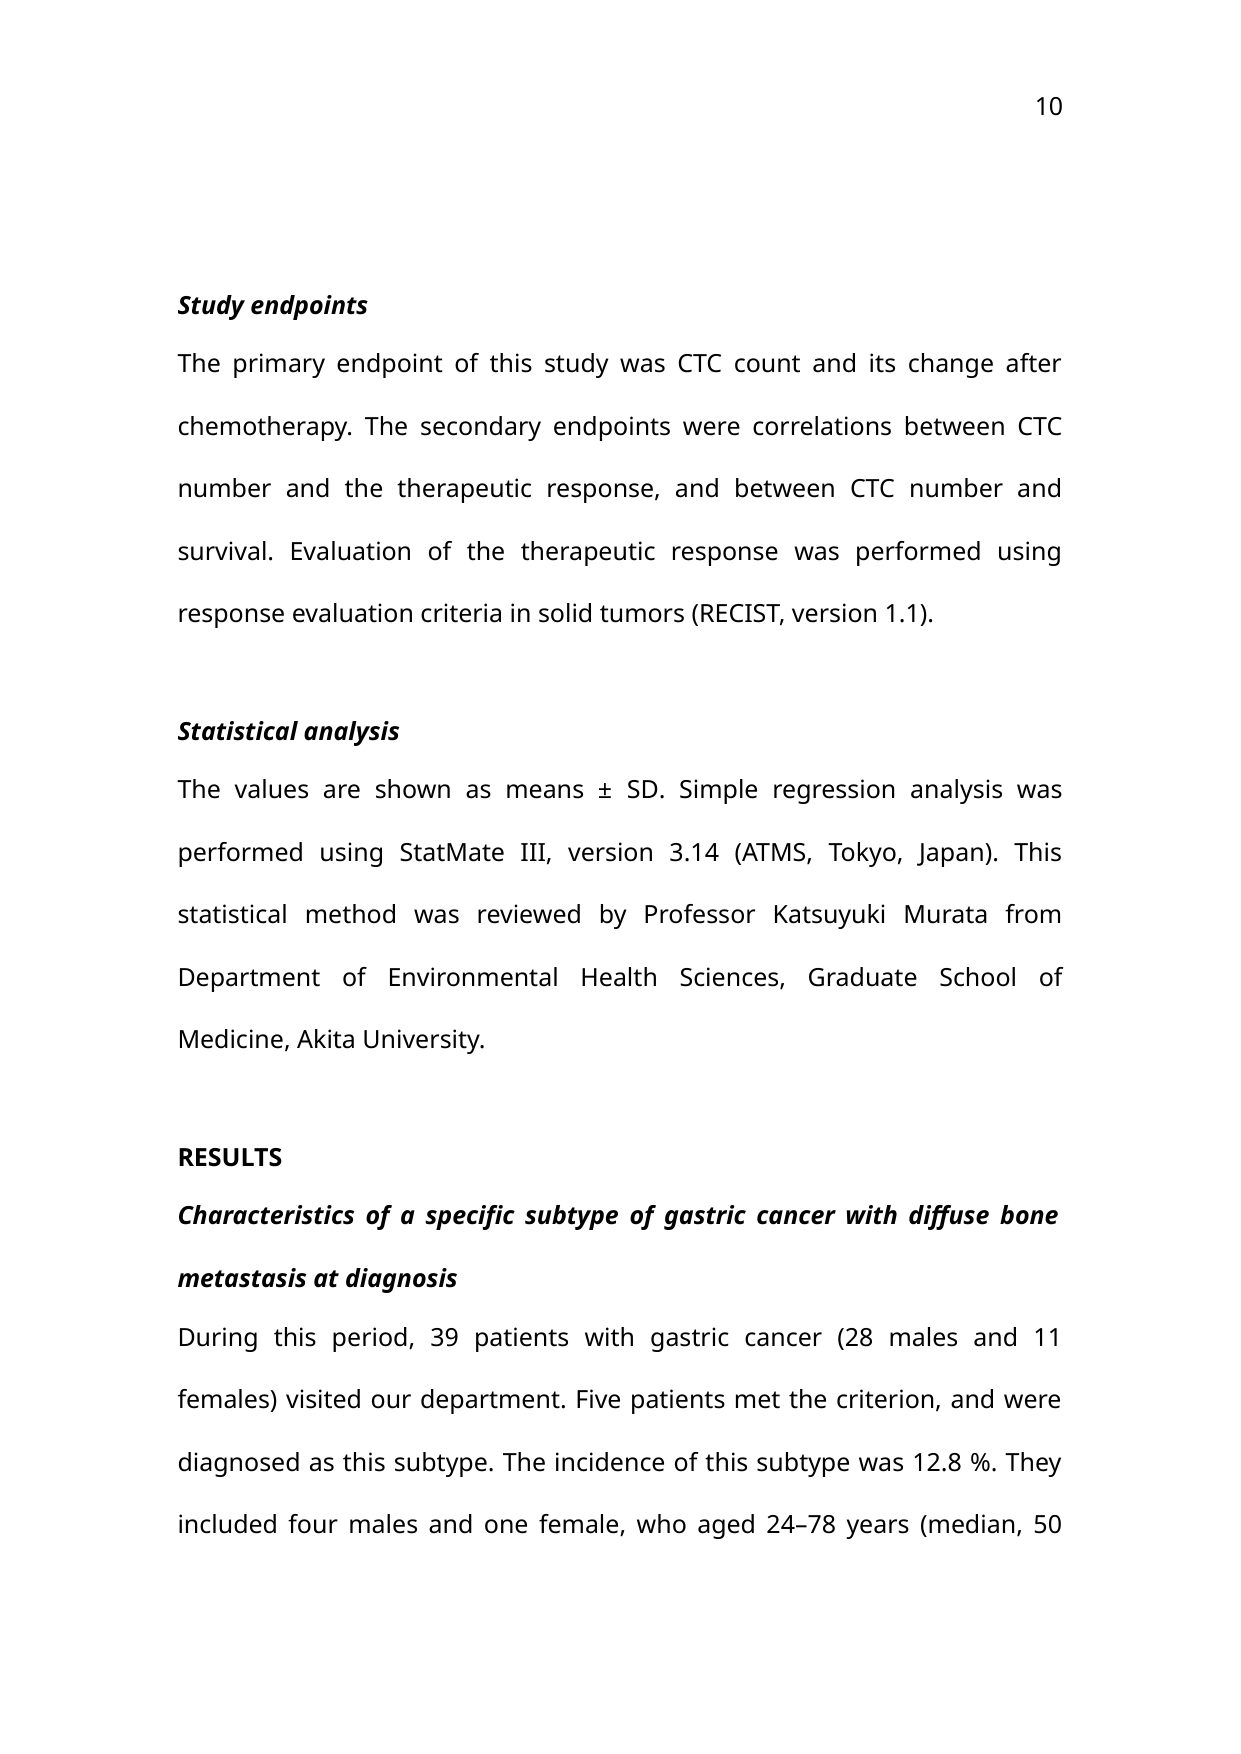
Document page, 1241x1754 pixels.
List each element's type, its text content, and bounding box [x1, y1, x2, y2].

text The values are shown as means ± SD. Simple regression analysis was performed using StatMate III, version 3.14 (ATMS, Tokyo, Japan). This statistical method was reviewed by Professor Katsuyuki Murata from Department of Environmental Health Sciences, Graduate School of Medicine, Akita University. [177, 768, 1063, 1060]
text Characteristics of a specific subtype of gastric cancer with diffuse bone metastasis at diagnosis [177, 1194, 1063, 1298]
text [177, 1315, 1063, 1544]
text Study endpoints [177, 284, 1063, 325]
text RESULTS [177, 1136, 1063, 1177]
text Statistical analysis [177, 710, 1063, 751]
text The primary endpoint of this study was CTC count and its change after chemotherapy. The secondary endpoints were correlations between CTC number and the therapeutic response, and between CTC number and survival. Evaluation of the therapeutic response was performed using response evaluation criteria in solid tumors (RECIST, version 1.1). [177, 342, 1063, 634]
